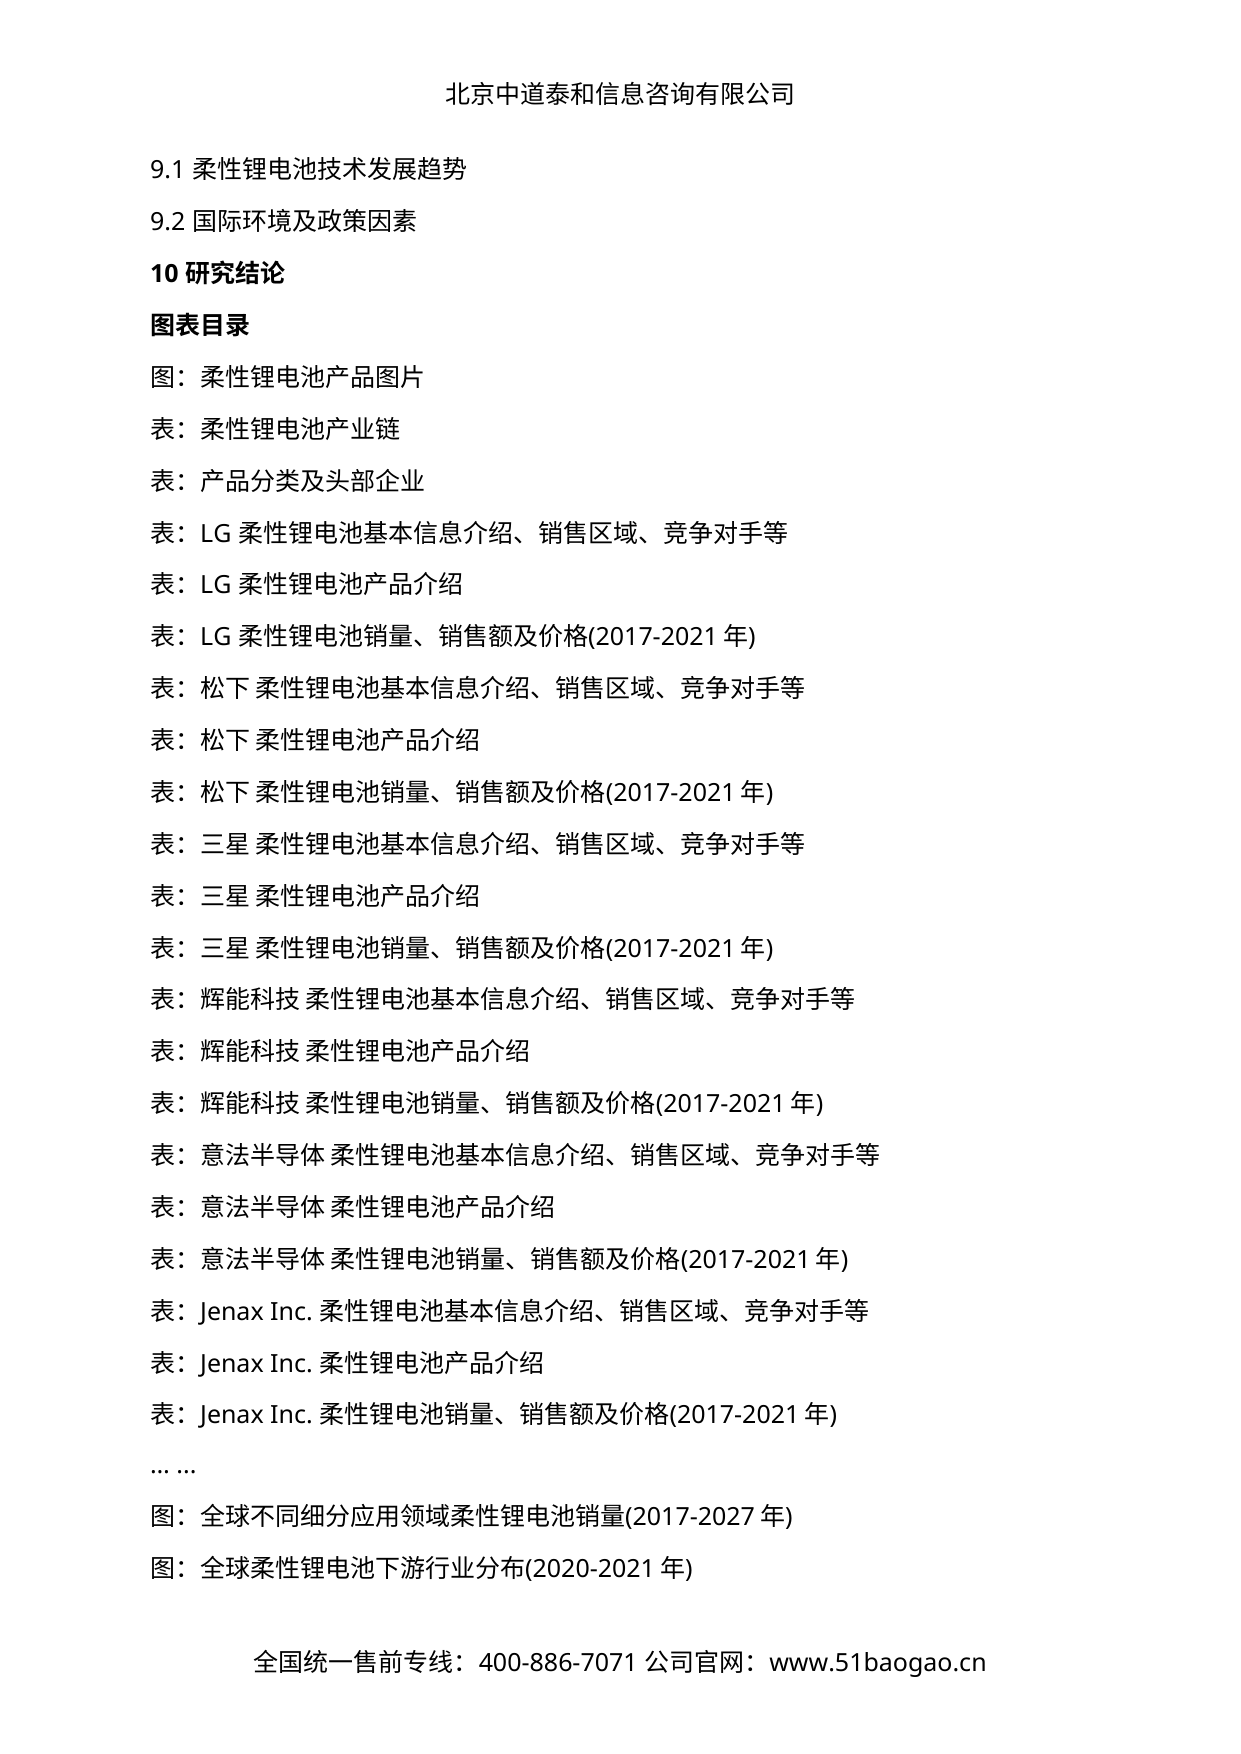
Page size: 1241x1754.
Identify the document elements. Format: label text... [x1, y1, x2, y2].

text 表：辉能科技 柔性锂电池销量、销售额及价格(2017-2021年) [150, 1084, 1090, 1120]
text 9.2 国际环境及政策因素 [150, 202, 1090, 238]
text 表：松下 柔性锂电池基本信息介绍、销售区域、竞争对手等 [150, 669, 1090, 705]
text 表：Jenax Inc. 柔性锂电池产品介绍 [150, 1343, 1090, 1379]
text 表：三星 柔性锂电池基本信息介绍、销售区域、竞争对手等 [150, 824, 1090, 861]
text 表：Jenax Inc. 柔性锂电池基本信息介绍、销售区域、竞争对手等 [150, 1291, 1090, 1327]
text 表：LG 柔性锂电池产品介绍 [150, 565, 1090, 601]
text 表：LG 柔性锂电池基本信息介绍、销售区域、竞争对手等 [150, 513, 1090, 549]
text 表：三星 柔性锂电池销量、销售额及价格(2017-2021年) [150, 928, 1090, 964]
text 图：全球不同细分应用领域柔性锂电池销量(2017-2027年) [150, 1497, 1090, 1533]
text 表：辉能科技 柔性锂电池基本信息介绍、销售区域、竞争对手等 [150, 980, 1090, 1016]
text 图表目录 [150, 306, 1090, 342]
text 表：辉能科技 柔性锂电池产品介绍 [150, 1032, 1090, 1068]
text 表：Jenax Inc. 柔性锂电池销量、销售额及价格(2017-2021年) [150, 1395, 1090, 1431]
text 表：三星 柔性锂电池产品介绍 [150, 876, 1090, 912]
text 图：柔性锂电池产品图片 [150, 357, 1090, 394]
text 图：全球柔性锂电池下游行业分布(2020-2021年) [150, 1548, 1090, 1585]
text 表：松下 柔性锂电池产品介绍 [150, 721, 1090, 757]
text 表：柔性锂电池产业链 [150, 409, 1090, 446]
text 10 研究结论 [150, 254, 1090, 290]
text … ... [150, 1447, 1090, 1481]
text 表：意法半导体 柔性锂电池基本信息介绍、销售区域、竞争对手等 [150, 1136, 1090, 1172]
text 表：意法半导体 柔性锂电池产品介绍 [150, 1187, 1090, 1224]
text 表：LG 柔性锂电池销量、销售额及价格(2017-2021年) [150, 617, 1090, 653]
text 9.1 柔性锂电池技术发展趋势 [150, 150, 1090, 186]
text 表：松下 柔性锂电池销量、销售额及价格(2017-2021年) [150, 772, 1090, 809]
text 表：产品分类及头部企业 [150, 461, 1090, 497]
text 表：意法半导体 柔性锂电池销量、销售额及价格(2017-2021年) [150, 1239, 1090, 1276]
